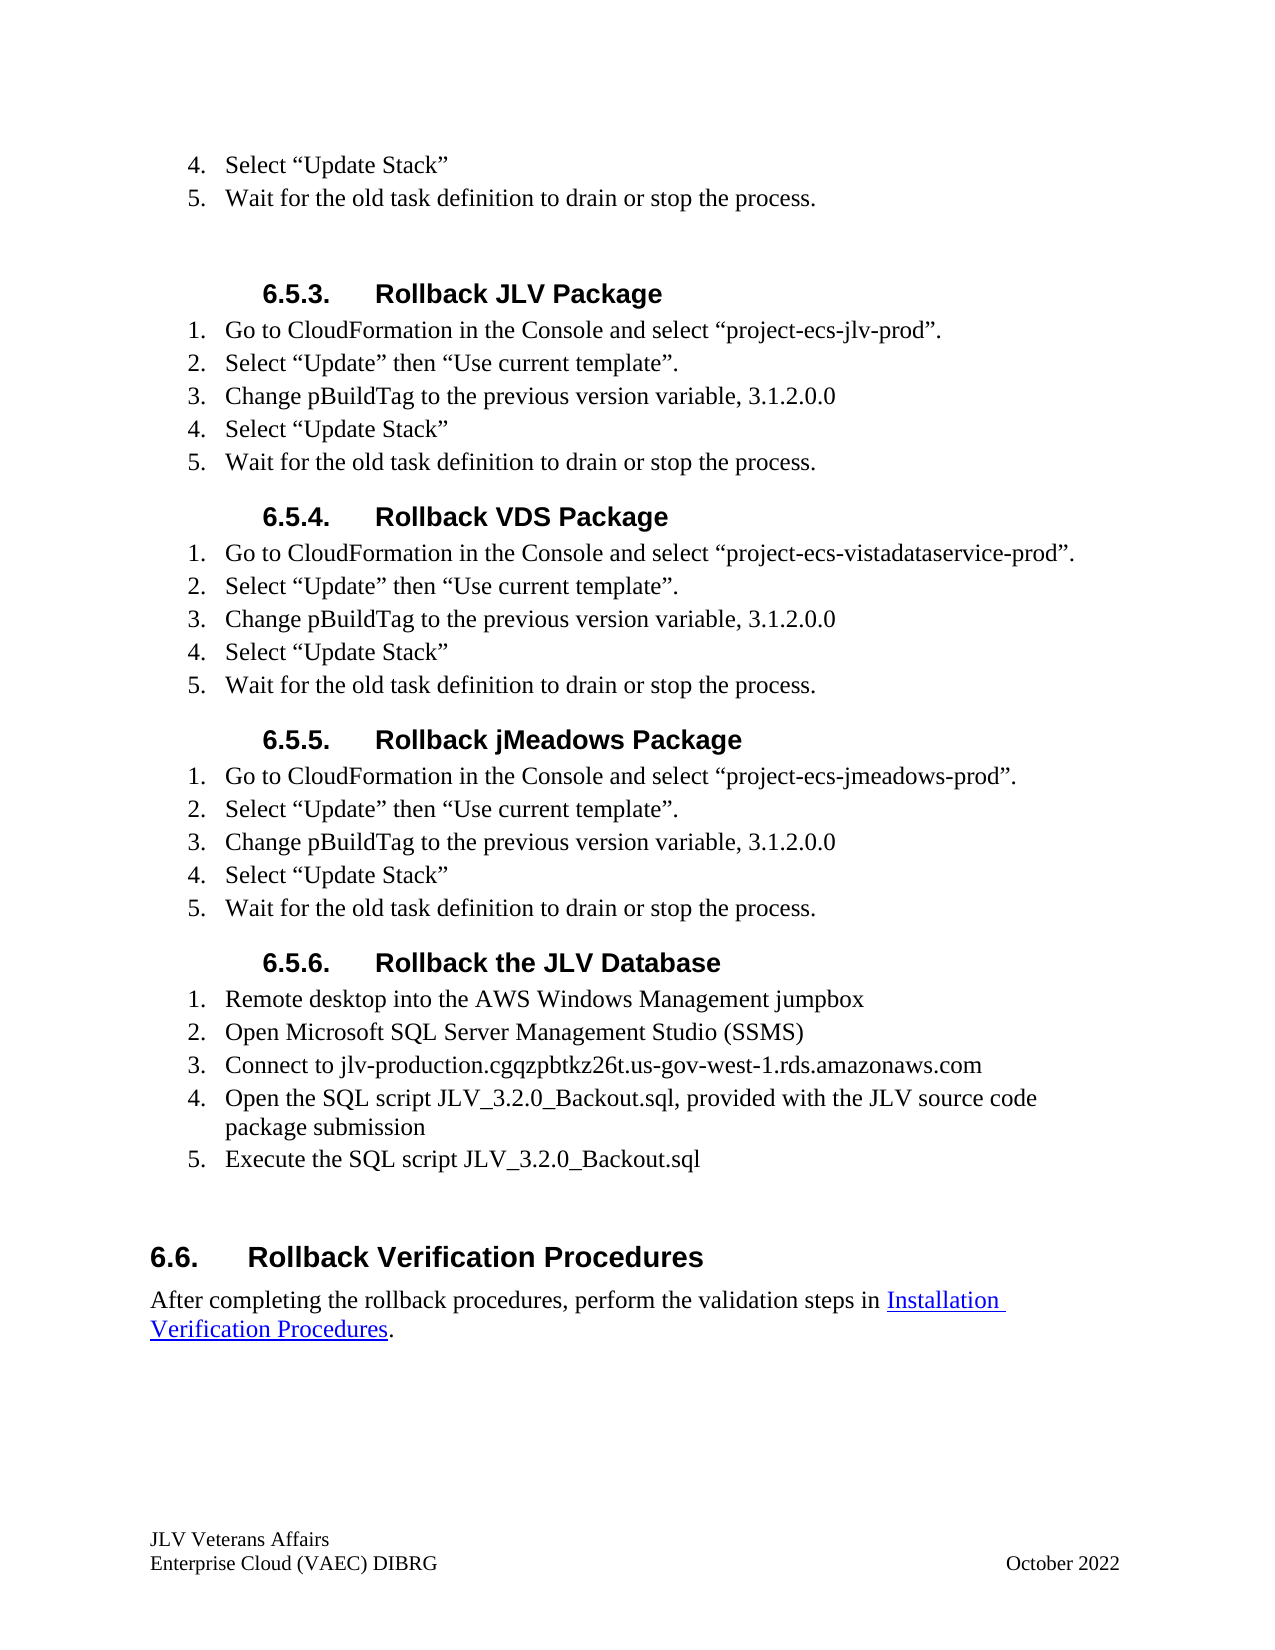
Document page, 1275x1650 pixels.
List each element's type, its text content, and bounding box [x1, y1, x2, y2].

subtitle Rollback JLV Package [262, 278, 1125, 309]
list Change pBuildTag to the previous version variable, 3.1.2.0.0 [187, 827, 1125, 856]
list Select “Update Stack” [187, 414, 1125, 443]
list Connect to jlv-production.cgqzpbtkz26t.us-gov-west-1.rds.amazonaws.com [187, 1050, 1125, 1079]
list Go to CloudFormation in the Console and select “project-ecs-jmeadows-prod”. [187, 761, 1125, 790]
list Select “Update Stack” [187, 150, 1125, 179]
subtitle Rollback Verification Procedures [150, 1239, 1125, 1273]
list Wait for the old task definition to drain or stop the process. [187, 183, 1125, 212]
list Open Microsoft SQL Server Management Studio (SSMS) [187, 1017, 1125, 1046]
list Change pBuildTag to the previous version variable, 3.1.2.0.0 [187, 604, 1125, 633]
list Remote desktop into the AWS Windows Management jumpbox [187, 984, 1125, 1013]
list Wait for the old task definition to drain or stop the process. [187, 670, 1125, 699]
subtitle Rollback jMeadows Package [262, 724, 1125, 755]
list Select “Update” then “Use current template”. [187, 348, 1125, 377]
subtitle Rollback the JLV Database [262, 947, 1125, 978]
list Go to CloudFormation in the Console and select “project-ecs-vistadataservice-prod”. [187, 538, 1125, 567]
list Change pBuildTag to the previous version variable, 3.1.2.0.0 [187, 381, 1125, 410]
list Open the SQL script JLV_3.2.0_Backout.sql, provided with the JLV source code package submission [187, 1083, 1125, 1140]
subtitle Rollback VDS Package [262, 501, 1125, 532]
list Wait for the old task definition to drain or stop the process. [187, 447, 1125, 476]
list Wait for the old task definition to drain or stop the process. [187, 893, 1125, 922]
list Select “Update Stack” [187, 637, 1125, 666]
list Select “Update” then “Use current template”. [187, 571, 1125, 600]
list Execute the SQL script JLV_3.2.0_Backout.sql [187, 1144, 1125, 1173]
list Select “Update” then “Use current template”. [187, 794, 1125, 823]
list Select “Update Stack” [187, 860, 1125, 889]
list Go to CloudFormation in the Console and select “project-ecs-jlv-prod”. [187, 315, 1125, 344]
text After completing the rollback procedures, perform the validation steps in Installation Verification Procedures. [150, 1286, 1125, 1343]
